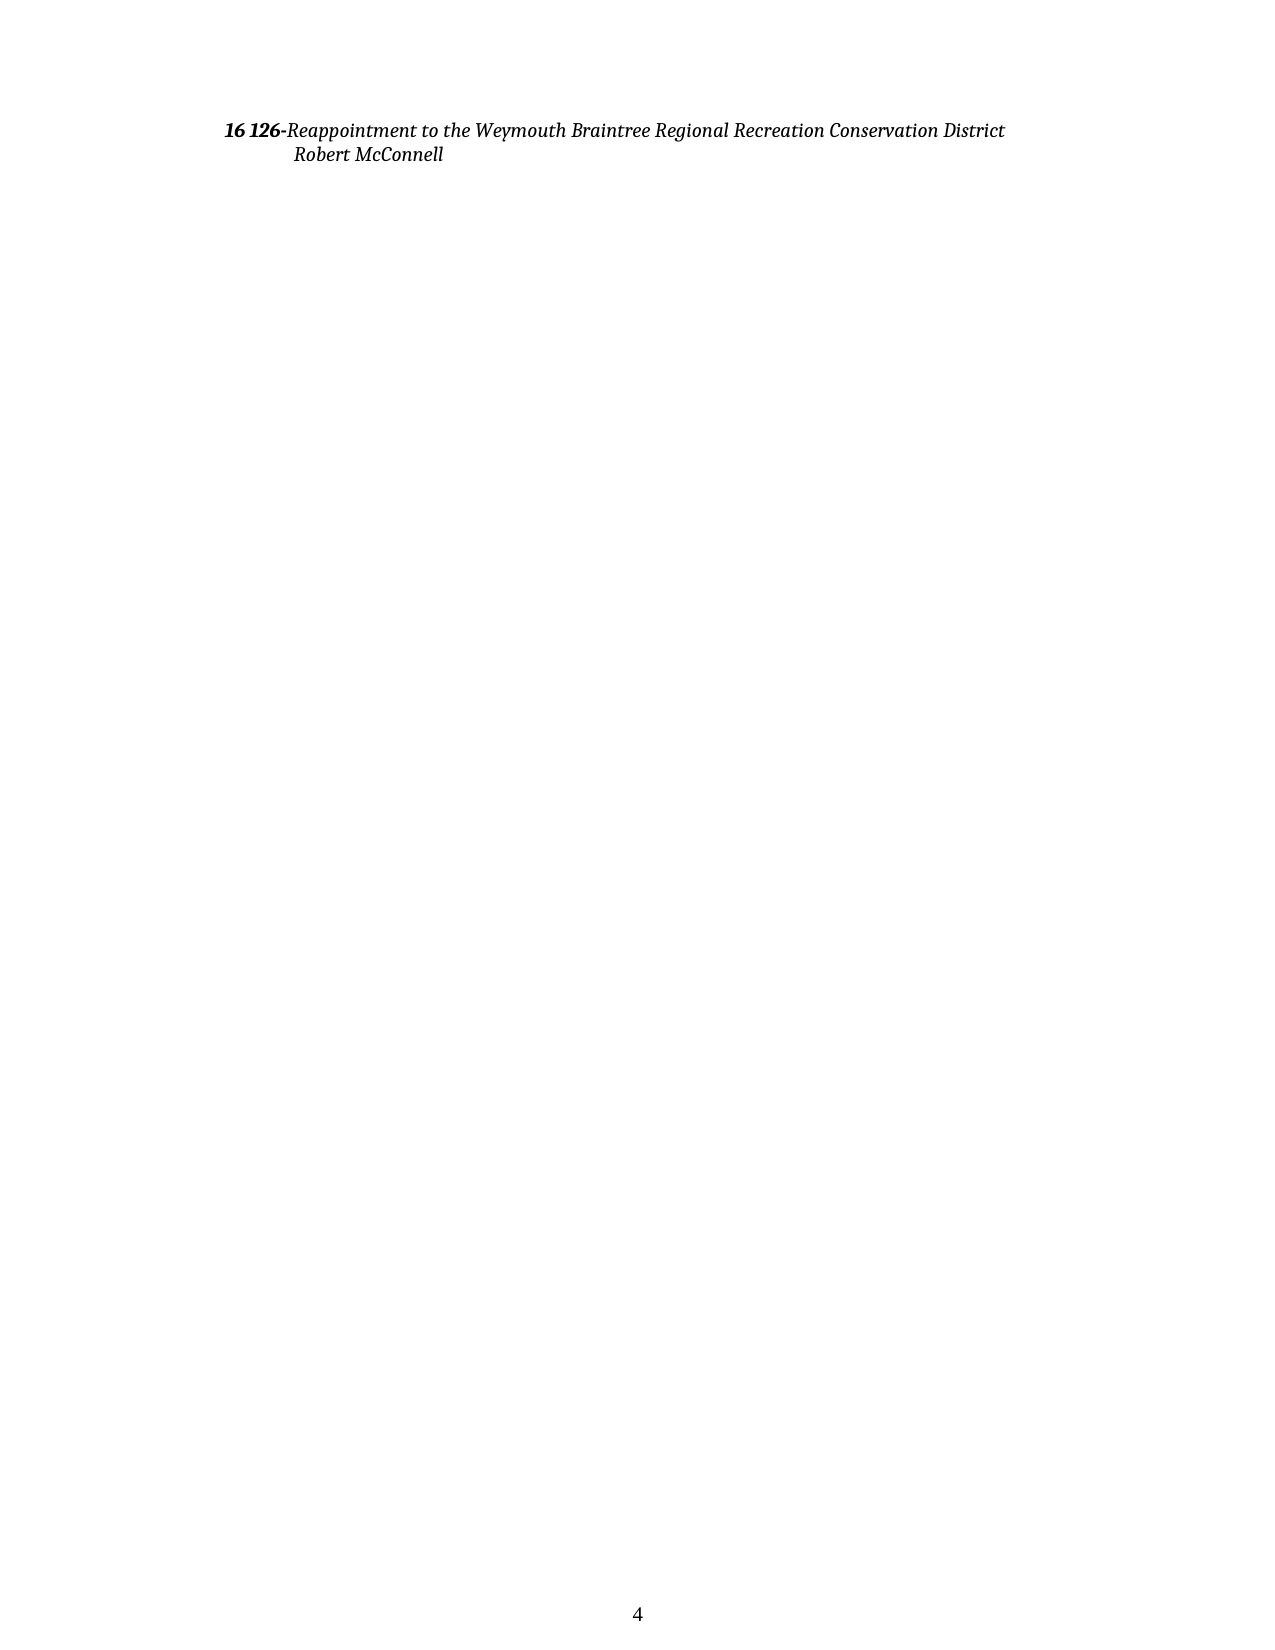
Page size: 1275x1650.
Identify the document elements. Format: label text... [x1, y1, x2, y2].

text Robert McConnell [187, 142, 1200, 166]
text 16 126-Reappointment to the Weymouth Braintree Regional Recreation Conservation District [187, 118, 1200, 142]
